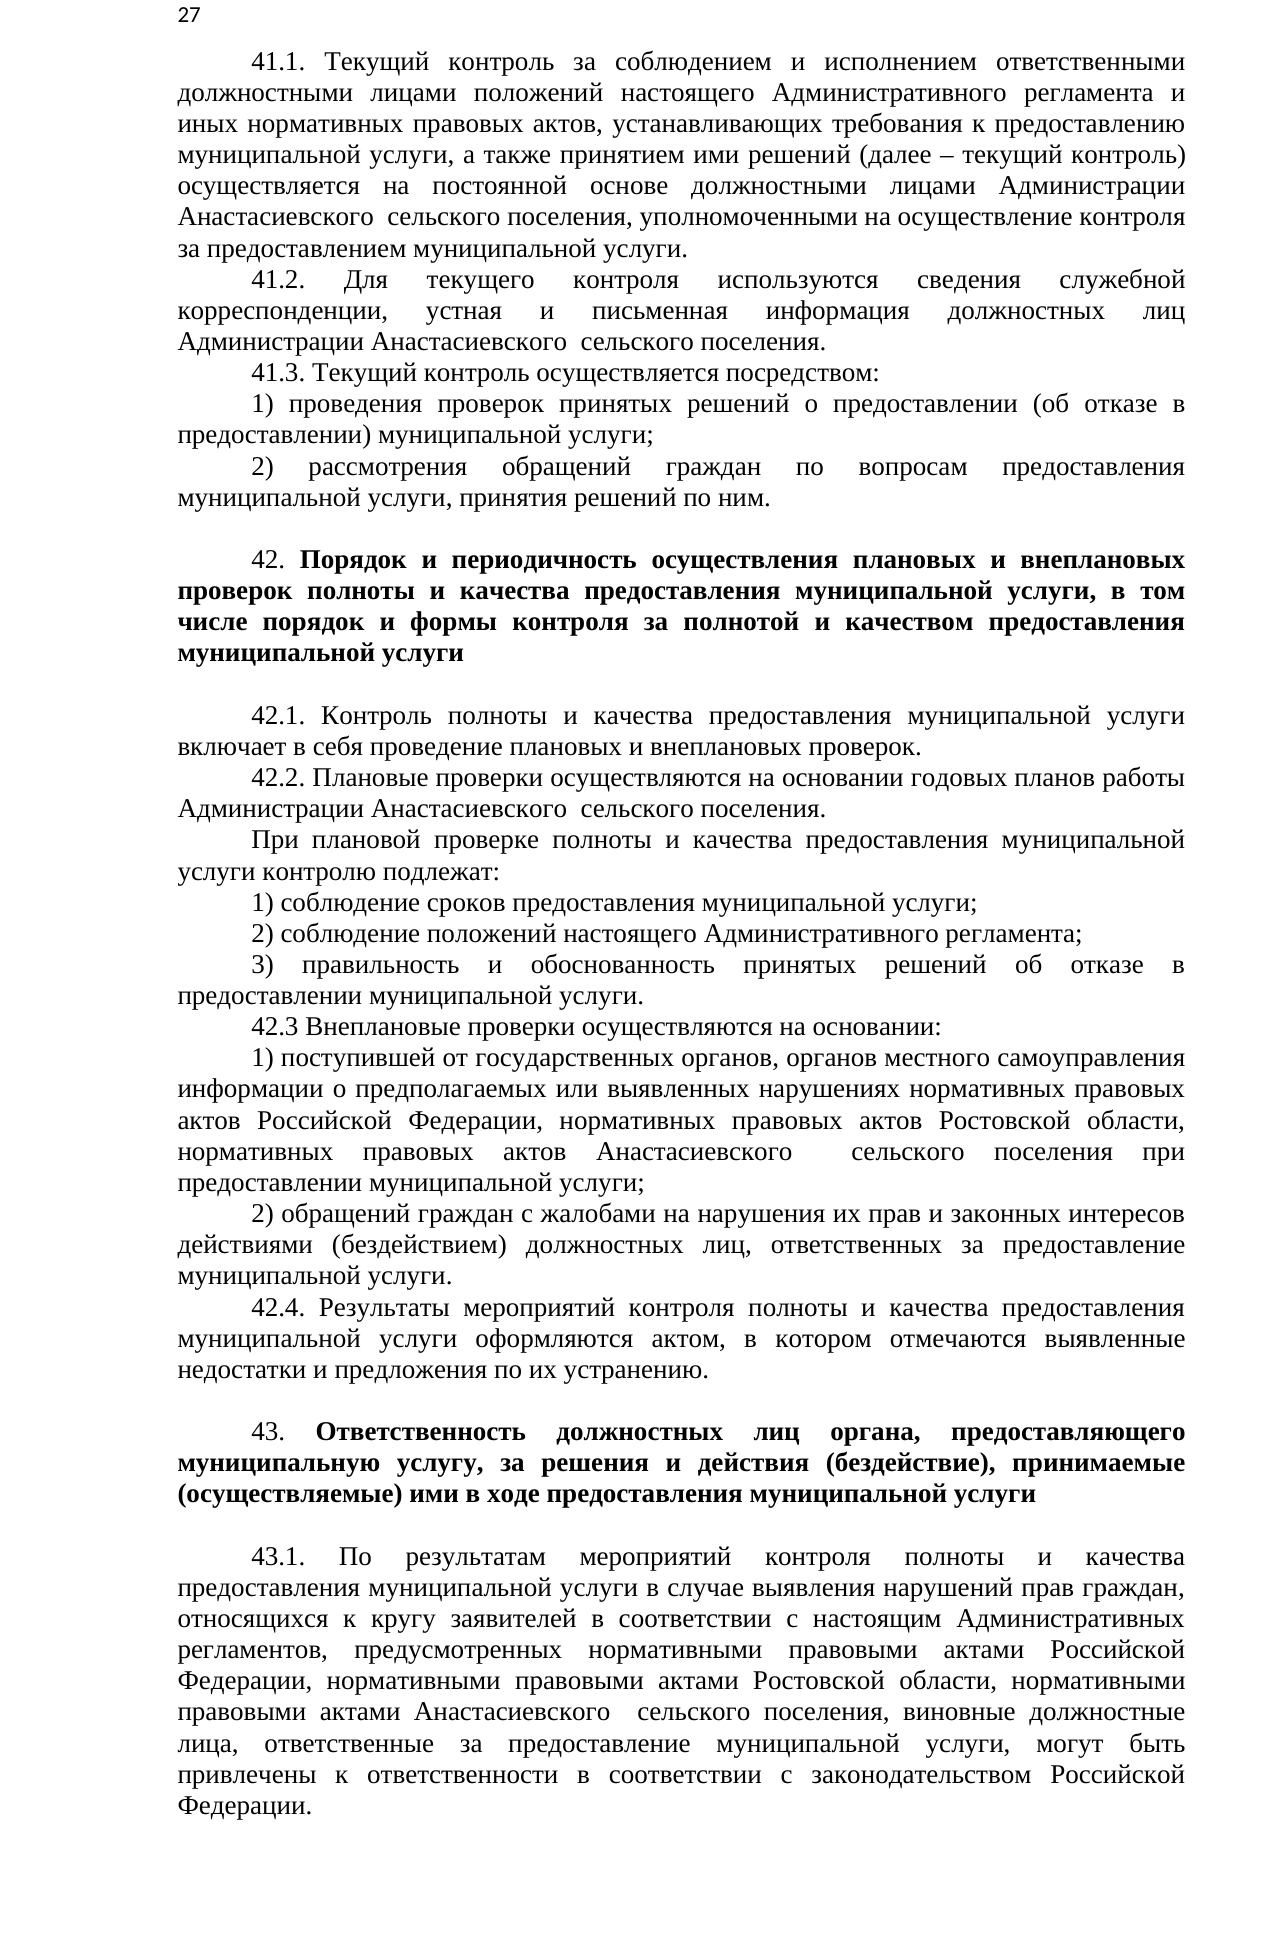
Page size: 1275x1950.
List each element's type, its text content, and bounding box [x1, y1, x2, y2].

text 3) правильность и обоснованность принятых решений об отказе в предоставлении муниципальной услуги. [177, 948, 1186, 1010]
text 43. Ответственность должностных лиц органа, предоставляющего муниципальную услугу, за решения и действия (бездействие), принимаемые (осуществляемые) ими в ходе предоставления муниципальной услуги [177, 1415, 1186, 1509]
text 2) соблюдение положений настоящего Административного регламента; [177, 917, 1186, 948]
text 1) проведения проверок принятых решений о предоставлении (об отказе в предоставлении) муниципальной услуги; [177, 387, 1186, 450]
text 1) поступившей от государственных органов, органов местного самоуправления информации о предполагаемых или выявленных нарушениях нормативных правовых актов Российской Федерации, нормативных правовых актов Ростовской области, нормативных правовых актов Анастасиевского сельского поселения при предоставлении муниципальной услуги; [177, 1041, 1186, 1197]
text 42. Порядок и периодичность осуществления плановых и внеплановых проверок полноты и качества предоставления муниципальной услуги, в том числе порядок и формы контроля за полнотой и качеством предоставления муниципальной услуги [177, 543, 1186, 668]
text 42.3 Внеплановые проверки осуществляются на основании: [177, 1010, 1186, 1041]
text 41.2. Для текущего контроля используются сведения служебной корреспонденции, устная и письменная информация должностных лиц Администрации Анастасиевского сельского поселения. [177, 263, 1186, 356]
text 1) соблюдение сроков предоставления муниципальной услуги; [177, 886, 1186, 917]
text 41.1. Текущий контроль за соблюдением и исполнением ответственными должностными лицами положений настоящего Административного регламента и иных нормативных правовых актов, устанавливающих требования к предоставлению муниципальной услуги, а также принятием ими решений (далее – текущий контроль) осуществляется на постоянной основе должностными лицами Администрации Анастасиевского сельского поселения, уполномоченными на осуществление контроля за предоставлением муниципальной услуги. [177, 45, 1186, 263]
text При плановой проверке полноты и качества предоставления муниципальной услуги контролю подлежат: [177, 823, 1186, 886]
text 42.2. Плановые проверки осуществляются на основании годовых планов работы Администрации Анастасиевского сельского поселения. [177, 761, 1186, 823]
text 2) обращений граждан с жалобами на нарушения их прав и законных интересов действиями (бездействием) должностных лиц, ответственных за предоставление муниципальной услуги. [177, 1197, 1186, 1291]
text 42.4. Результаты мероприятий контроля полноты и качества предоставления муниципальной услуги оформляются актом, в котором отмечаются выявленные недостатки и предложения по их устранению. [177, 1291, 1186, 1384]
text 41.3. Текущий контроль осуществляется посредством: [177, 356, 1186, 387]
text 42.1. Контроль полноты и качества предоставления муниципальной услуги включает в себя проведение плановых и внеплановых проверок. [177, 699, 1186, 761]
text 2) рассмотрения обращений граждан по вопросам предоставления муниципальной услуги, принятия решений по ним. [177, 450, 1186, 512]
text 43.1. По результатам мероприятий контроля полноты и качества предоставления муниципальной услуги в случае выявления нарушений прав граждан, относящихся к кругу заявителей в соответствии с настоящим Административных регламентов, предусмотренных нормативными правовыми актами Российской Федерации, нормативными правовыми актами Ростовской области, нормативными правовыми актами Анастасиевского сельского поселения, виновные должностные лица, ответственные за предоставление муниципальной услуги, могут быть привлечены к ответственности в соответствии с законодательством Российской Федерации. [177, 1540, 1186, 1820]
